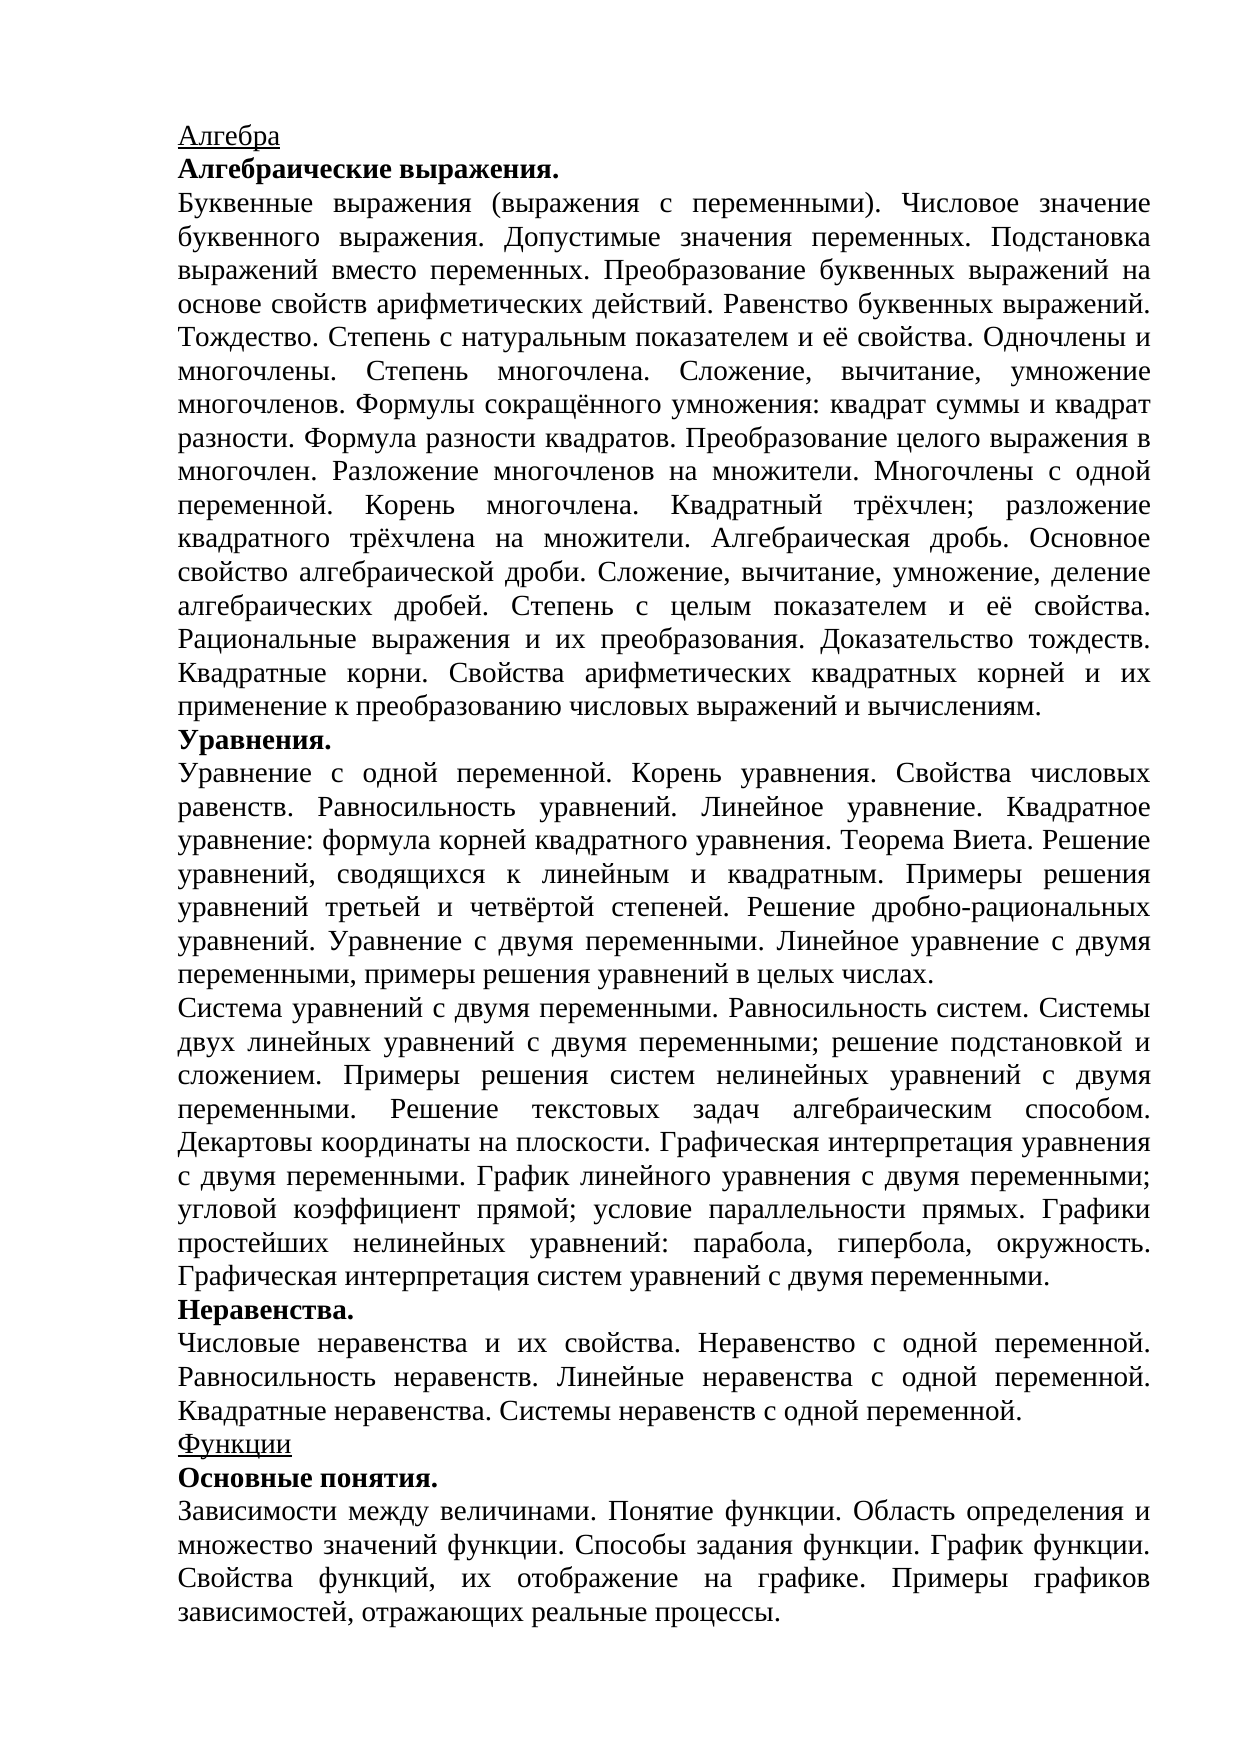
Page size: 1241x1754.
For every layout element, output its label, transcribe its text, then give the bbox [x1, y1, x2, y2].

text Неравенства. [177, 1292, 1152, 1326]
text Основные понятия. [177, 1460, 1152, 1493]
text Алгебраические выражения. [177, 152, 1152, 185]
text Буквенные выражения (выражения с переменными). Числовое значение буквенного выражения. Допустимые значения переменных. Подстановка выражений вместо переменных. Преобразование буквенных выражений на основе свойств арифметических действий. Равенство буквенных выражений. Тождество. Степень с натуральным показателем и её свойства. Одночлены и многочлены. Степень многочлена. Сложение, вычитание, умножение многочленов. Формулы сокращённого умножения: квадрат суммы и квадрат разности. Формула разности квадратов. Преобразование целого выражения в многочлен. Разложение многочленов на множители. Многочлены с одной переменной. Корень многочлена. Квадратный трёхчлен; разложение квадратного трёхчлена на множители. Алгебраическая дробь. Основное свойство алгебраической дроби. Сложение, вычитание, умножение, деление алгебраических дробей. Степень с целым показателем и её свойства. Рациональные выражения и их преобразования. Доказательство тождеств. Квадратные корни. Свойства арифметических квадратных корней и их применение к преобразованию числовых выражений и вычислениям. [177, 185, 1152, 722]
text Система уравнений с двумя переменными. Равносильность систем. Системы двух линейных уравнений с двумя переменными; решение подстановкой и сложением. Примеры решения систем нелинейных уравнений с двумя переменными. Решение текстовых задач алгебраическим способом. Декартовы координаты на плоскости. Графическая интерпретация уравнения с двумя переменными. График линейного уравнения с двумя переменными; угловой коэффициент прямой; условие параллельности прямых. Графики простейших нелинейных уравнений: парабола, гипербола, окружность. Графическая интерпретация систем уравнений с двумя переменными. [177, 990, 1152, 1292]
text Уравнения. [177, 722, 1152, 755]
text Функции [177, 1426, 1152, 1460]
text Алгебра [177, 118, 1152, 152]
text Уравнение с одной переменной. Корень уравнения. Свойства числовых равенств. Равносильность уравнений. Линейное уравнение. Квадратное уравнение: формула корней квадратного уравнения. Теорема Виета. Решение уравнений, сводящихся к линейным и квадратным. Примеры решения уравнений третьей и четвёртой степеней. Решение дробно-рациональных уравнений. Уравнение с двумя переменными. Линейное уравнение с двумя переменными, примеры решения уравнений в целых числах. [177, 755, 1152, 990]
text Числовые неравенства и их свойства. Неравенство с одной переменной. Равносильность неравенств. Линейные неравенства с одной переменной. Квадратные неравенства. Системы неравенств с одной переменной. [177, 1326, 1152, 1426]
text Зависимости между величинами. Понятие функции. Область определения и множество значений функции. Способы задания функции. График функции. Свойства функций, их отображение на графике. Примеры графиков зависимостей, отражающих реальные процессы. [177, 1493, 1152, 1627]
